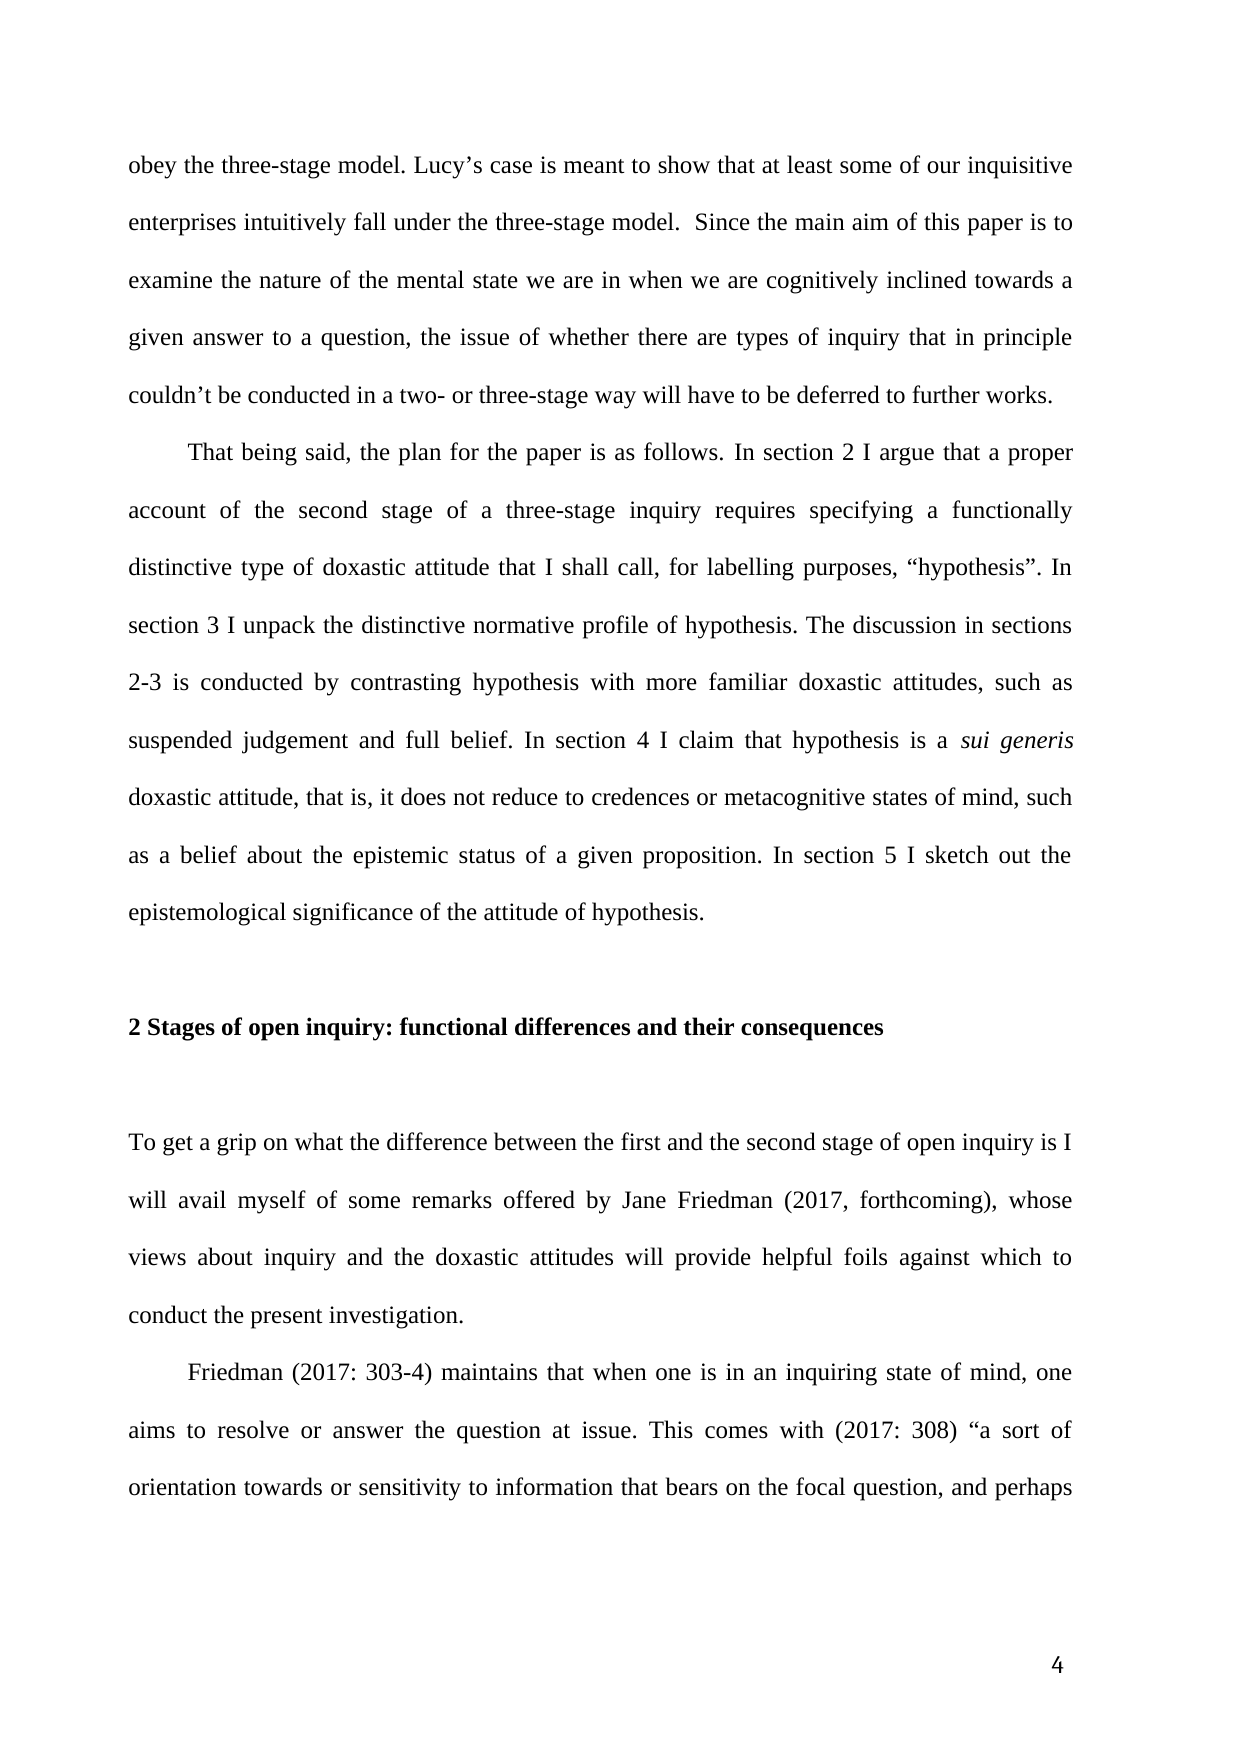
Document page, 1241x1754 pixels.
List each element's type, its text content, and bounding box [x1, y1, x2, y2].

text 2 Stages of open inquiry: functional differences and their consequences [128, 1012, 1074, 1041]
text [128, 1357, 1074, 1501]
text To get a grip on what the difference between the first and the second stage of open inquiry is I will avail myself of some remarks offered by Jane Friedman (2017, forthcoming), whose views about inquiry and the doxastic attitudes will provide helpful foils against which to conduct the present investigation. [128, 1127, 1074, 1329]
text Before getting into the main discussion, let me also clarify that I am not claiming that inquiry usually is a three-stage process, nor am I suggesting that certain inquiries necessarily obey the three-stage model. Lucy’s case is meant to show that at least some of our inquisitive enterprises intuitively fall under the three-stage model. Since the main aim of this paper is to examine the nature of the mental state we are in when we are cognitively inclined towards a given answer to a question, the issue of whether there are types of inquiry that in principle couldn’t be conducted in a two- or three-stage way will have to be deferred to further works. [128, 150, 1074, 409]
text That being said, the plan for the paper is as follows. In section 2 I argue that a proper account of the second stage of a three-stage inquiry requires specifying a functionally distinctive type of doxastic attitude that I shall call, for labelling purposes, “hypothesis”. In section 3 I unpack the distinctive normative profile of hypothesis. The discussion in sections 2-3 is conducted by contrasting hypothesis with more familiar doxastic attitudes, such as suspended judgement and full belief. In section 4 I claim that hypothesis is a sui generis doxastic attitude, that is, it does not reduce to credences or metacognitive states of mind, such as a belief about the epistemic status of a given proposition. In section 5 I sketch out the epistemological significance of the attitude of hypothesis. [128, 437, 1074, 926]
